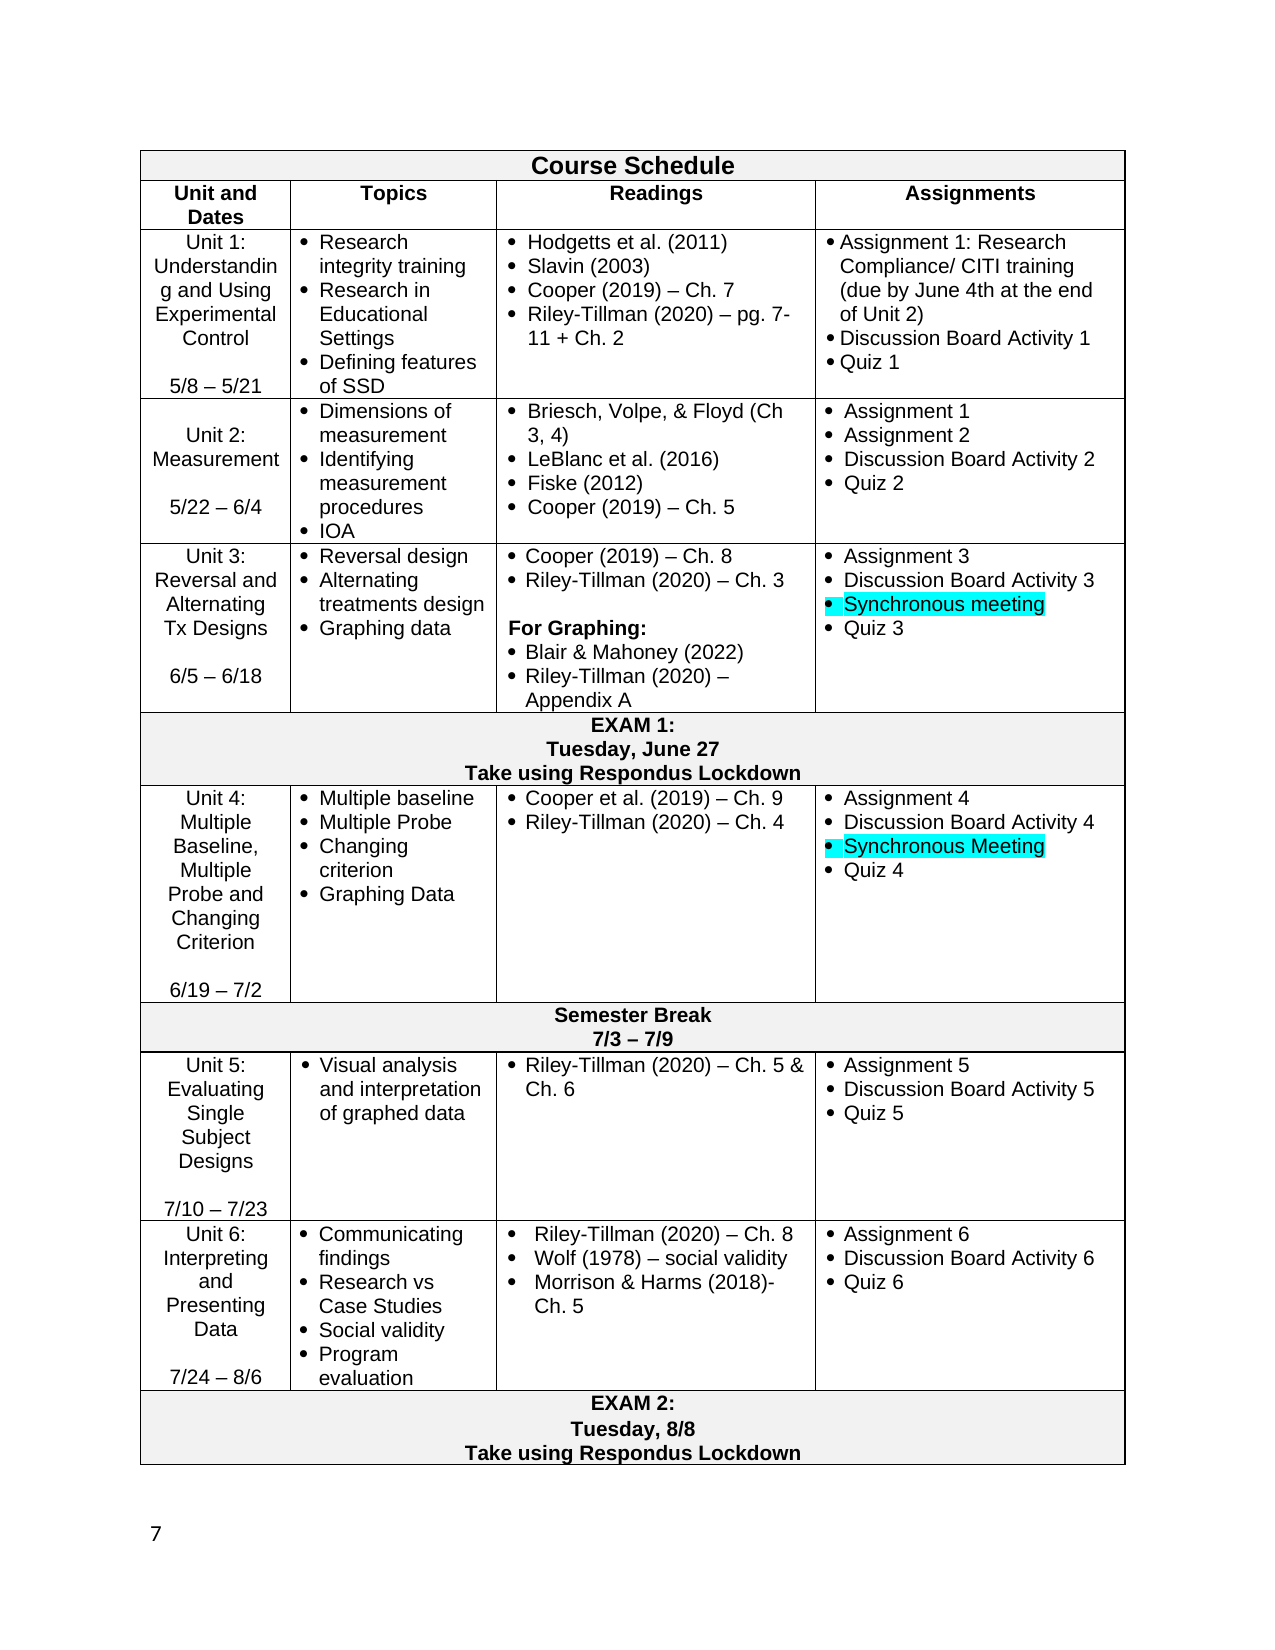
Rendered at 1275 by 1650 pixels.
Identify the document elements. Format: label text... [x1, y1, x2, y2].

table_cell Riley-Tillman (2020) – Ch. 8 Wolf (1978) – social validity Morrison & Harms (2018)-Ch. 5 [497, 1221, 815, 1389]
table_cell Cooper (2019) – Ch. 8 Riley-Tillman (2020) – Ch. 3 For Graphing: Blair & Mahoney (2022) Riley-Tillman (2020) – Appendix A [497, 544, 815, 712]
table_cell Assignment 1 Assignment 2 Discussion Board Activity 2 Quiz 2 [816, 399, 1124, 543]
table_cell Semester Break 7/3 – 7/9 [141, 1003, 1124, 1051]
table_cell Reversal design Alternating treatments design Graphing data [291, 544, 496, 712]
table_header Riley-Tillman (2020) – Ch. 5 & Ch. 6 [497, 1053, 815, 1220]
table_cell Multiple baseline Multiple Probe Changing criterion Graphing Data [291, 786, 496, 1002]
table_cell Unit 4: Multiple Baseline, Multiple Probe and Changing Criterion 6/19 – 7/2 [141, 786, 290, 1002]
table_cell Assignment 1: Research Compliance/ CITI training (due by June 4th at the end of Unit 2) Discussion Board Activity 1 Quiz 1 [816, 230, 1124, 398]
table_cell Communicating findings Research vs Case Studies Social validity Program evaluation [291, 1221, 496, 1389]
table_cell Readings [497, 181, 815, 229]
table_cell Unit 2: Measurement 5/22 – 6/4 [141, 399, 290, 543]
table_cell Assignment 6 Discussion Board Activity 6 Quiz 6 [816, 1221, 1124, 1389]
table_header Visual analysis and interpretation of graphed data [291, 1053, 496, 1220]
table_cell Hodgetts et al. (2011) Slavin (2003) Cooper (2019) – Ch. 7 Riley-Tillman (2020) – pg. 7-11 + Ch. 2 [497, 230, 815, 398]
table_cell Assignments [816, 181, 1124, 229]
table_cell Unit and Dates [141, 181, 290, 229]
table_cell Unit 1: Understanding and Using Experimental Control 5/8 – 5/21 [141, 230, 290, 398]
table_cell Briesch, Volpe, & Floyd (Ch 3, 4) LeBlanc et al. (2016) Fiske (2012) Cooper (2019) – Ch. 5 [497, 399, 815, 543]
table_cell Research integrity training Research in Educational Settings Defining features of SSD [291, 230, 496, 398]
table_cell Dimensions of measurement Identifying measurement procedures IOA [291, 399, 496, 543]
table_cell Unit 3: Reversal and Alternating Tx Designs 6/5 – 6/18 [141, 544, 290, 712]
table_header Unit 5: Evaluating Single Subject Designs 7/10 – 7/23 [141, 1053, 290, 1220]
table_header Course Schedule [141, 151, 1124, 180]
table_cell Cooper et al. (2019) – Ch. 9 Riley-Tillman (2020) – Ch. 4 [497, 786, 815, 1002]
table_cell Assignment 4 Discussion Board Activity 4 Synchronous Meeting Quiz 4 [816, 786, 1124, 1002]
table_cell Unit 6: Interpreting and Presenting Data 7/24 – 8/6 [141, 1221, 290, 1389]
table_cell EXAM 1: Tuesday, June 27 Take using Respondus Lockdown [141, 713, 1124, 785]
table_cell Topics [291, 181, 496, 229]
table_header Assignment 5 Discussion Board Activity 5 Quiz 5 [816, 1053, 1124, 1220]
table_cell Assignment 3 Discussion Board Activity 3 Synchronous meeting Quiz 3 [816, 544, 1124, 712]
table_cell EXAM 2: Tuesday, 8/8 Take using Respondus Lockdown [141, 1391, 1124, 1464]
